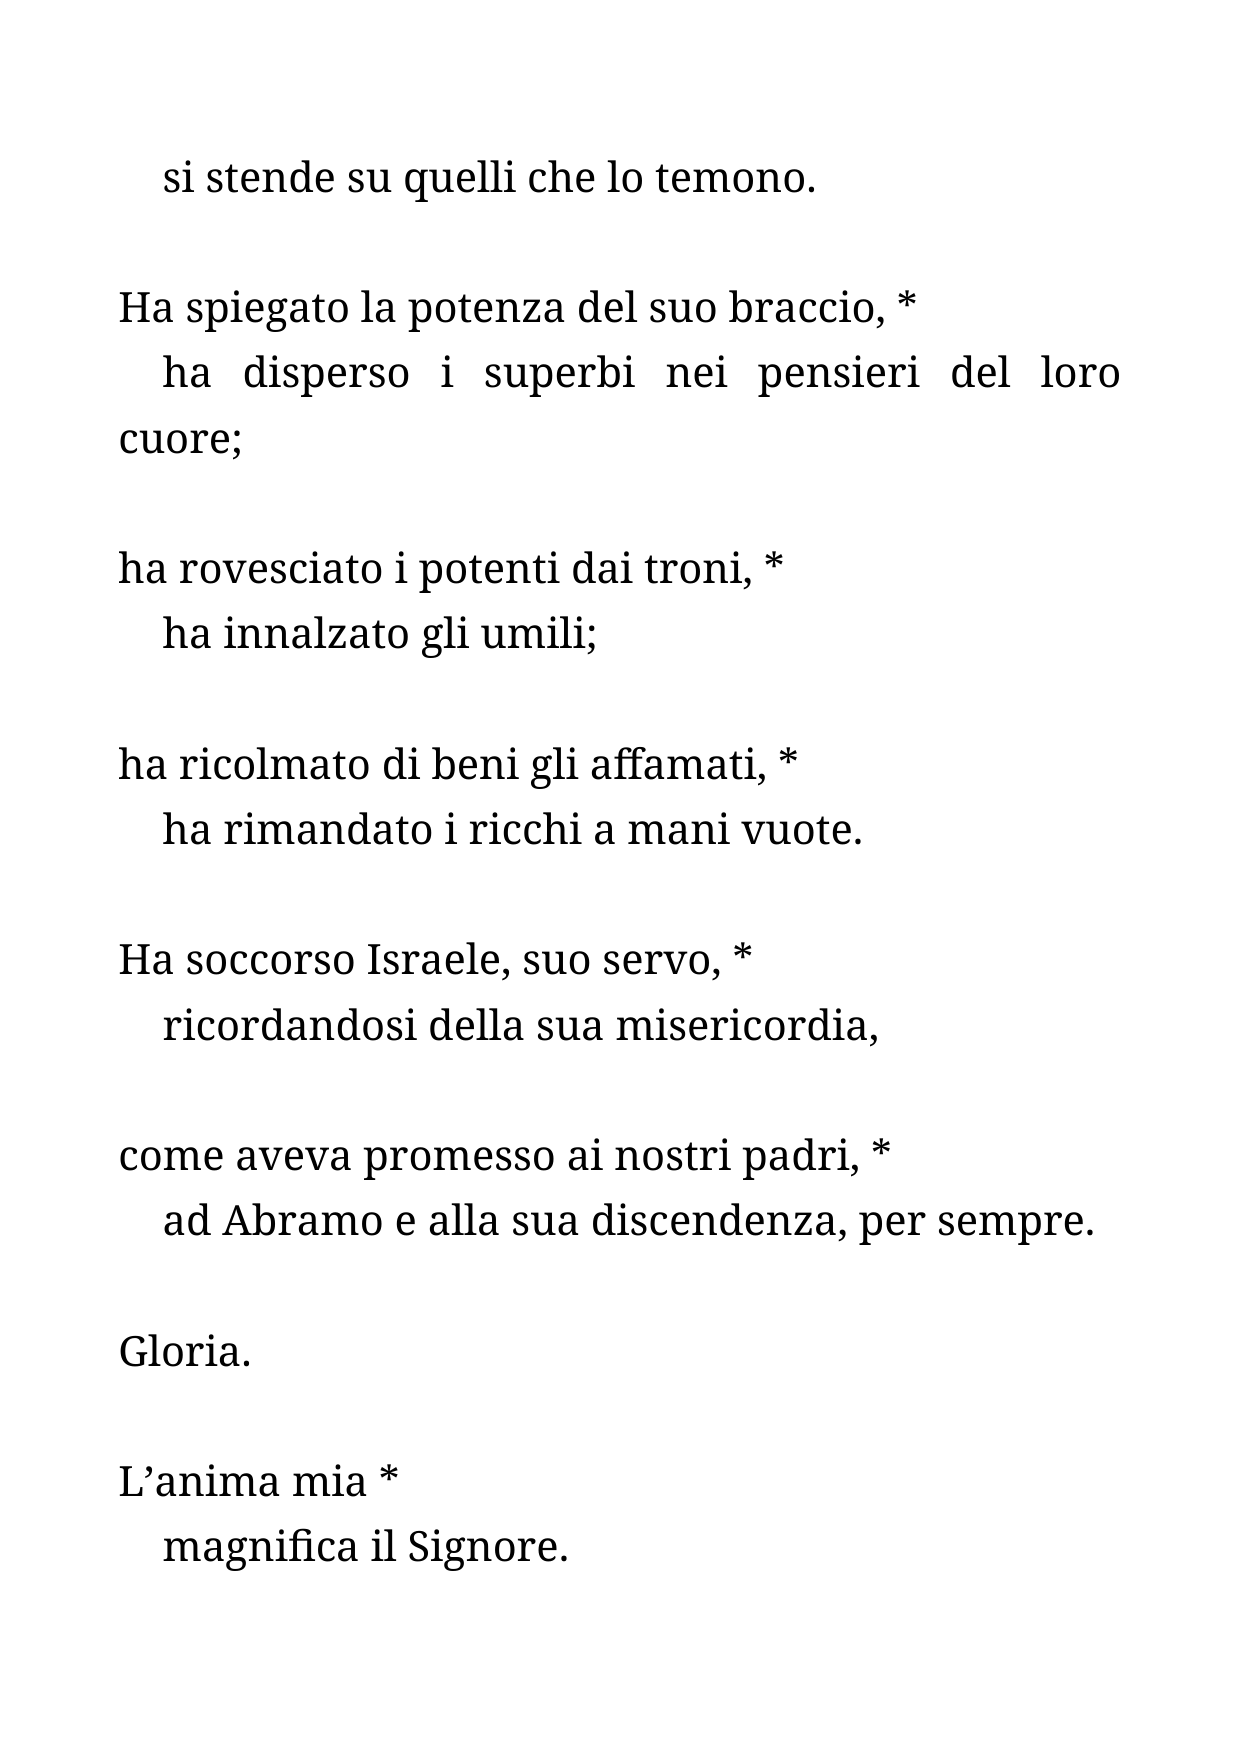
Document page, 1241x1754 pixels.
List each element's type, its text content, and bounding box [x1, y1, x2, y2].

text come aveva promesso ai nostri padri, * [118, 1126, 1122, 1182]
text L’anima mia * [118, 1452, 1122, 1508]
text ha innalzato gli umili; [118, 604, 1122, 661]
text ha rovesciato i potenti dai troni, * [118, 539, 1122, 596]
text ricordandosi della sua misericordia, [118, 995, 1122, 1052]
text ad Abramo e alla sua discendenza, per sempre. [118, 1191, 1122, 1248]
text ha ricolmato di beni gli affamati, * [118, 734, 1122, 791]
text ha disperso i superbi nei pensieri del loro cuore; [118, 343, 1122, 465]
text si stende su quelli che lo temono. [118, 148, 1122, 204]
text Gloria. [118, 1321, 1122, 1378]
text Ha spiegato la potenza del suo braccio, * [118, 278, 1122, 335]
text Ha soccorso Israele, suo servo, * [118, 930, 1122, 987]
text magnifica il Signore. [118, 1517, 1122, 1574]
text ha rimandato i ricchi a mani vuote. [118, 800, 1122, 856]
